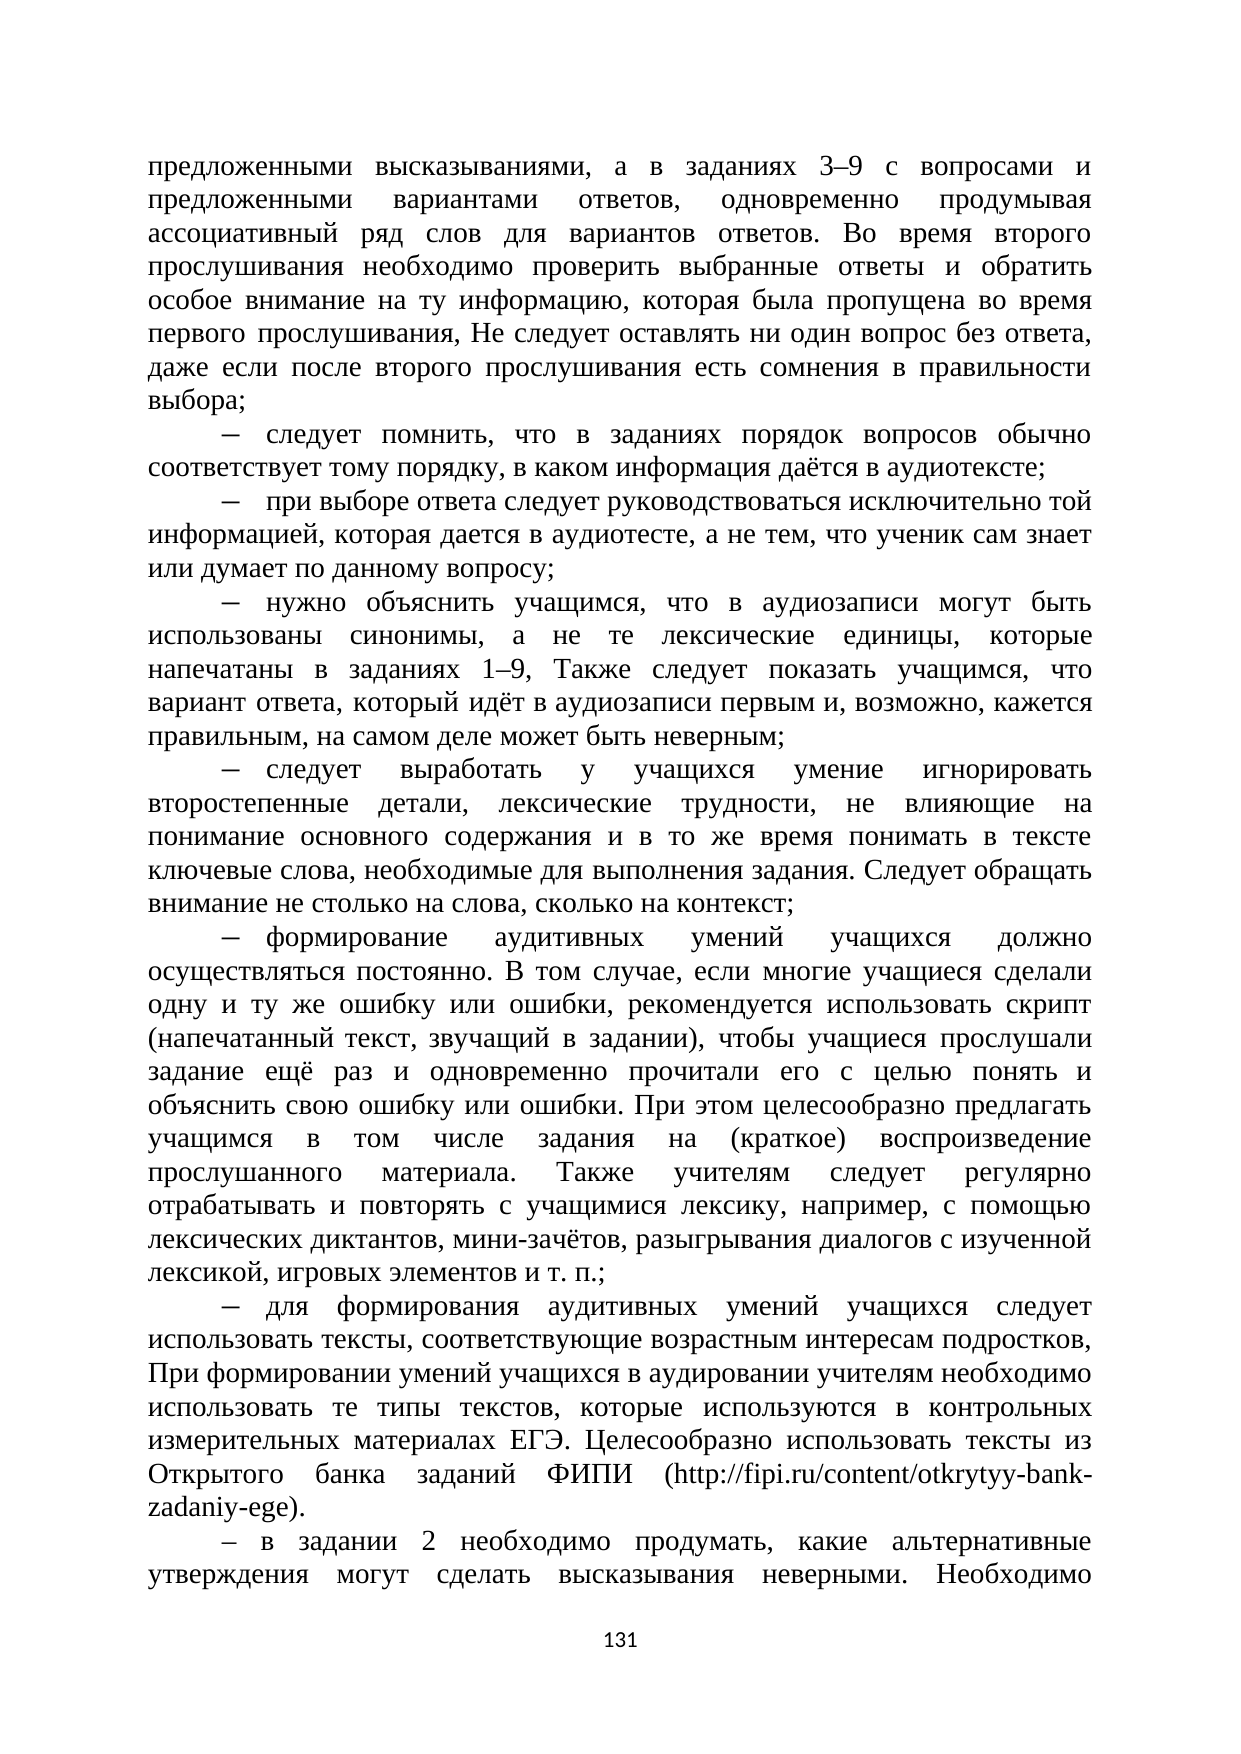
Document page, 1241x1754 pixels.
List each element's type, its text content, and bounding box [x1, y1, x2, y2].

list формирование аудитивных умений учащихся должно осуществляться постоянно. В том случае, если многие учащиеся сделали одну и ту же ошибку или ошибки, рекомендуется использовать скрипт (напечатанный текст, звучащий в задании), чтобы учащиеся прослушали задание ещё раз и одновременно прочитали его с целью понять и объяснить свою ошибку или ошибки. При этом целесообразно предлагать учащимся в том числе задания на (краткое) воспроизведение прослушанного материала. Также учителям следует регулярно отрабатывать и повторять с учащимися лексику, например, с помощью лексических диктантов, мини-зачётов, разыгрывания диалогов с изученной лексикой, игровых элементов и т. п.; [148, 919, 1092, 1288]
list для формирования аудитивных умений учащихся следует использовать тексты, соответствующие возрастным интересам подростков, При формировании умений учащихся в аудировании учителям необходимо использовать те типы текстов, которые используются в контрольных измерительных материалах ЕГЭ. Целесообразно использовать тексты из Открытого банка заданий ФИПИ (http://fipi.ru/content/otkrytyy-bank-zadaniy-ege). [148, 1288, 1092, 1523]
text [148, 1523, 1092, 1590]
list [148, 148, 1092, 416]
list следует выработать у учащихся умение игнорировать второстепенные детали, лексические трудности, не влияющие на понимание основного содержания и в то же время понимать в тексте ключевые слова, необходимые для выполнения задания. Следует обращать внимание не столько на слова, сколько на контекст; [148, 751, 1092, 919]
list при выборе ответа следует руководствоваться исключительно той информацией, которая дается в аудиотесте, а не тем, что ученик сам знает или думает по данному вопросу; [148, 483, 1092, 584]
list нужно объяснить учащимся, что в аудиозаписи могут быть использованы синонимы, а не те лексические единицы, которые напечатаны в заданиях 1–9, Также следует показать учащимся, что вариант ответа, который идёт в аудиозаписи первым и, возможно, кажется правильным, на самом деле может быть неверным; [148, 584, 1092, 751]
list следует помнить, что в заданиях порядок вопросов обычно соответствует тому порядку, в каком информация даётся в аудиотексте; [148, 416, 1092, 483]
